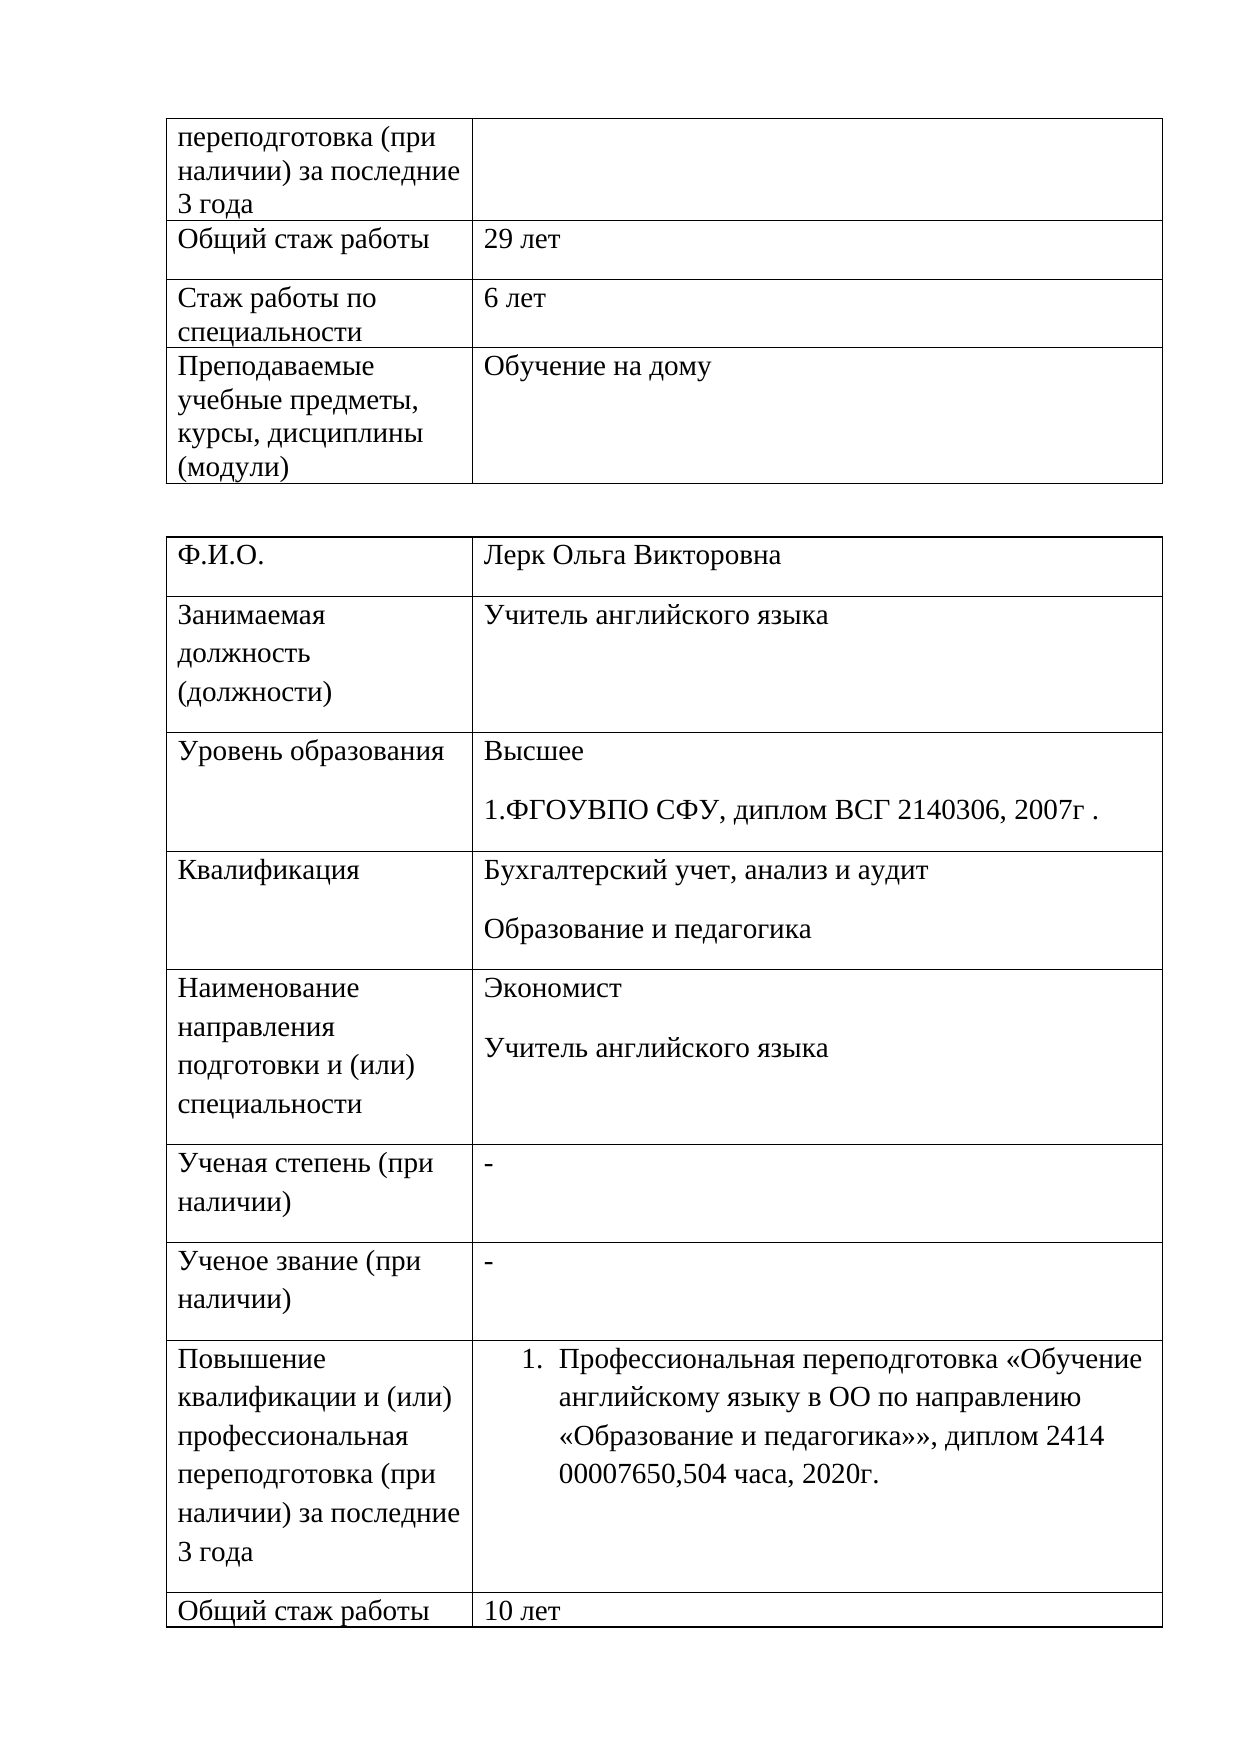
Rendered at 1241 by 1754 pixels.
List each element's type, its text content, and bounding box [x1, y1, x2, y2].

table_cell Общий стаж работы [167, 1593, 472, 1626]
table_cell Стаж работы по специальности [167, 280, 472, 347]
table_cell Преподаваемые учебные предметы, курсы, дисциплины (модули) [167, 348, 472, 482]
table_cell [167, 119, 472, 220]
table_cell Занимаемая должность (должности) [167, 597, 472, 732]
table_cell Экономист Учитель английского языка [473, 970, 1162, 1144]
table_cell [473, 119, 1162, 220]
table_cell Наименование направления подготовки и (или) специальности [167, 970, 472, 1144]
table_cell 6 лет [473, 280, 1162, 347]
table_cell Квалификация [167, 852, 472, 969]
table_cell Бухгалтерский учет, анализ и аудит Образование и педагогика [473, 852, 1162, 969]
table_cell Учитель английского языка [473, 597, 1162, 732]
table_header Ф.И.О. [167, 538, 472, 596]
table_cell Ученое звание (при наличии) [167, 1243, 472, 1340]
table_cell Общий стаж работы [167, 221, 472, 279]
table_cell Профессиональная переподготовка «Обучение английскому языку в ОО по направлению «Образование и педагогика»», диплом 2414 00007650,504 часа, 2020г. [473, 1341, 1162, 1592]
table_cell - [473, 1145, 1162, 1242]
table_header Лерк Ольга Викторовна [473, 538, 1162, 596]
table_cell Высшее 1.ФГОУВПО СФУ, диплом ВСГ 2140306, 2007г . [473, 733, 1162, 851]
table_cell Повышение квалификации и (или) профессиональная переподготовка (при наличии) за последние 3 года [167, 1341, 472, 1592]
table_cell Обучение на дому [473, 348, 1162, 482]
table_cell Ученая степень (при наличии) [167, 1145, 472, 1242]
table_cell - [473, 1243, 1162, 1340]
table_cell 10 лет [473, 1593, 1162, 1626]
table_cell 29 лет [473, 221, 1162, 279]
table_cell Уровень образования [167, 733, 472, 851]
